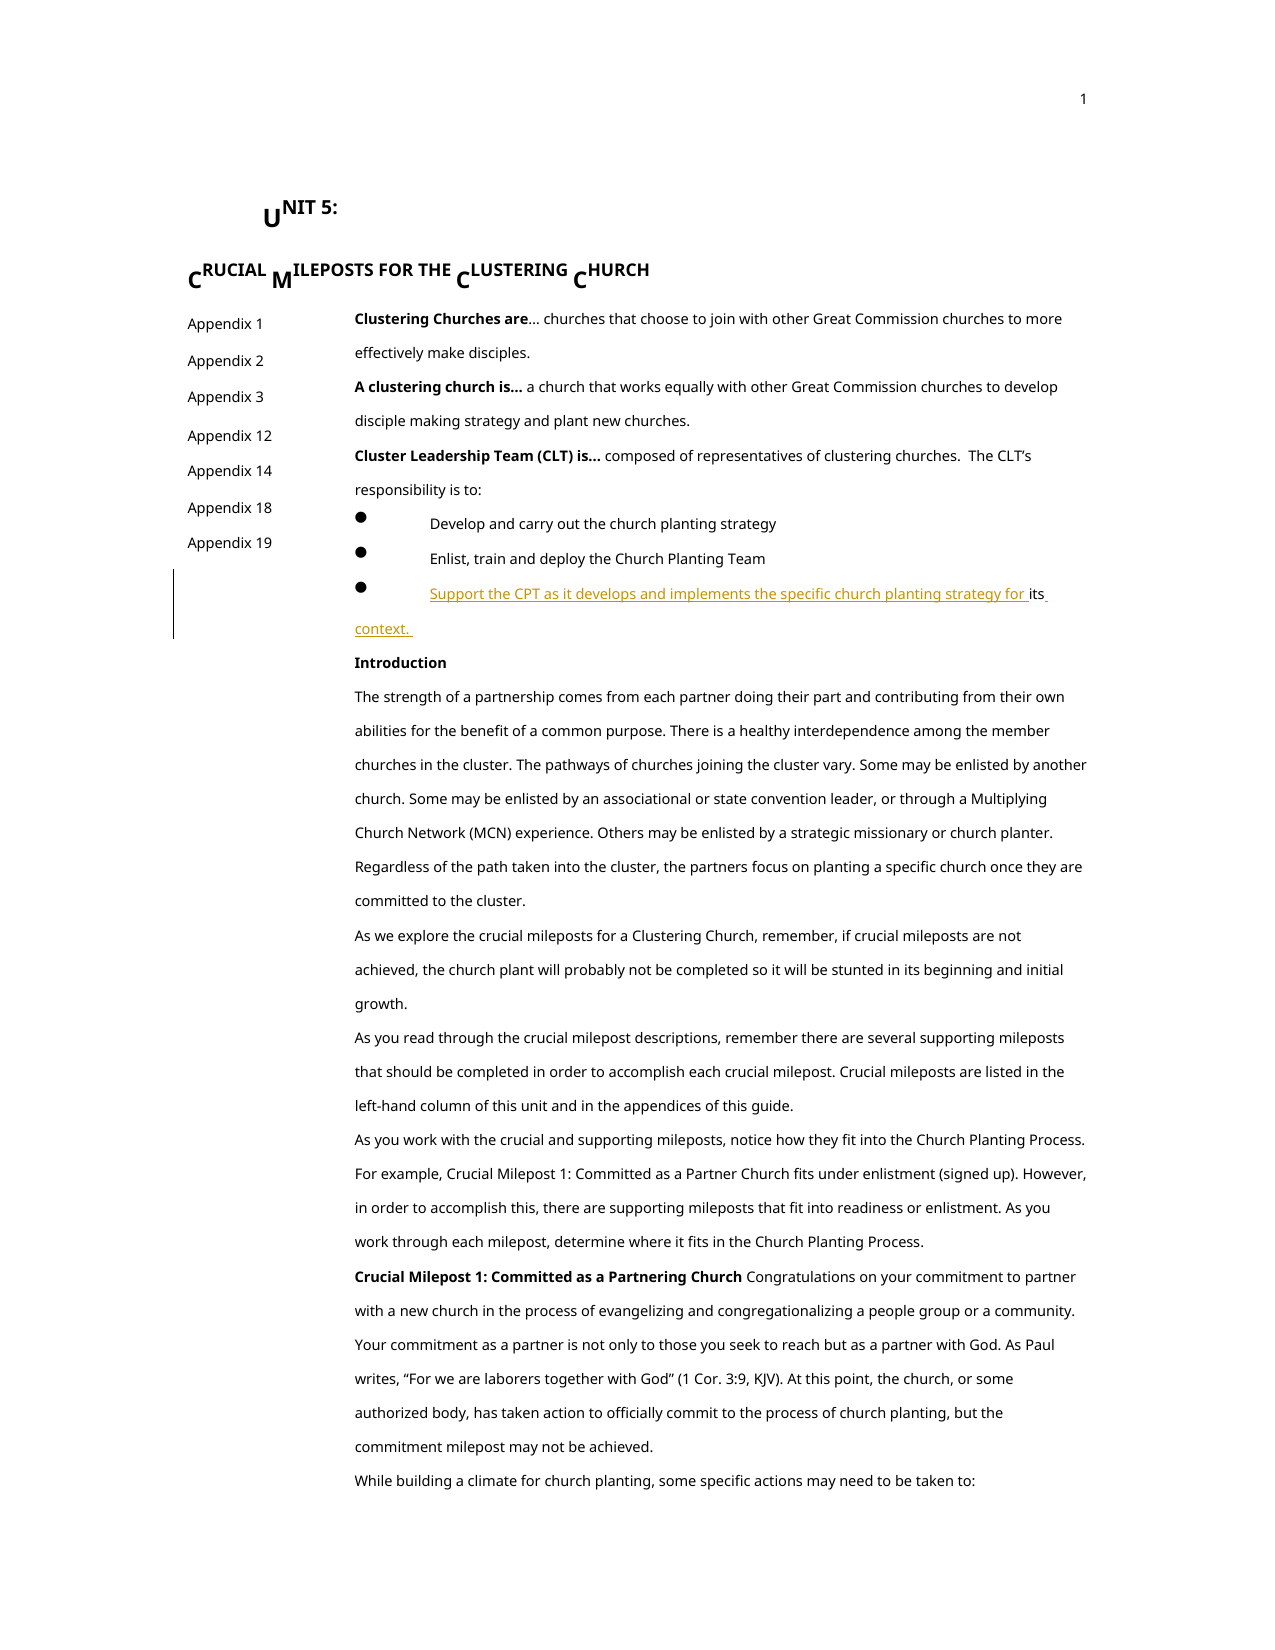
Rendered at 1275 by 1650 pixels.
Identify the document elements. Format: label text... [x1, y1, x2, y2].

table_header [343, 295, 1099, 1491]
subtitle UNIT 5: [187, 175, 1087, 234]
text CRUCIAL MILEPOSTS FOR THE CLUSTERING CHURCH [187, 241, 1087, 295]
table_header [176, 295, 343, 1491]
